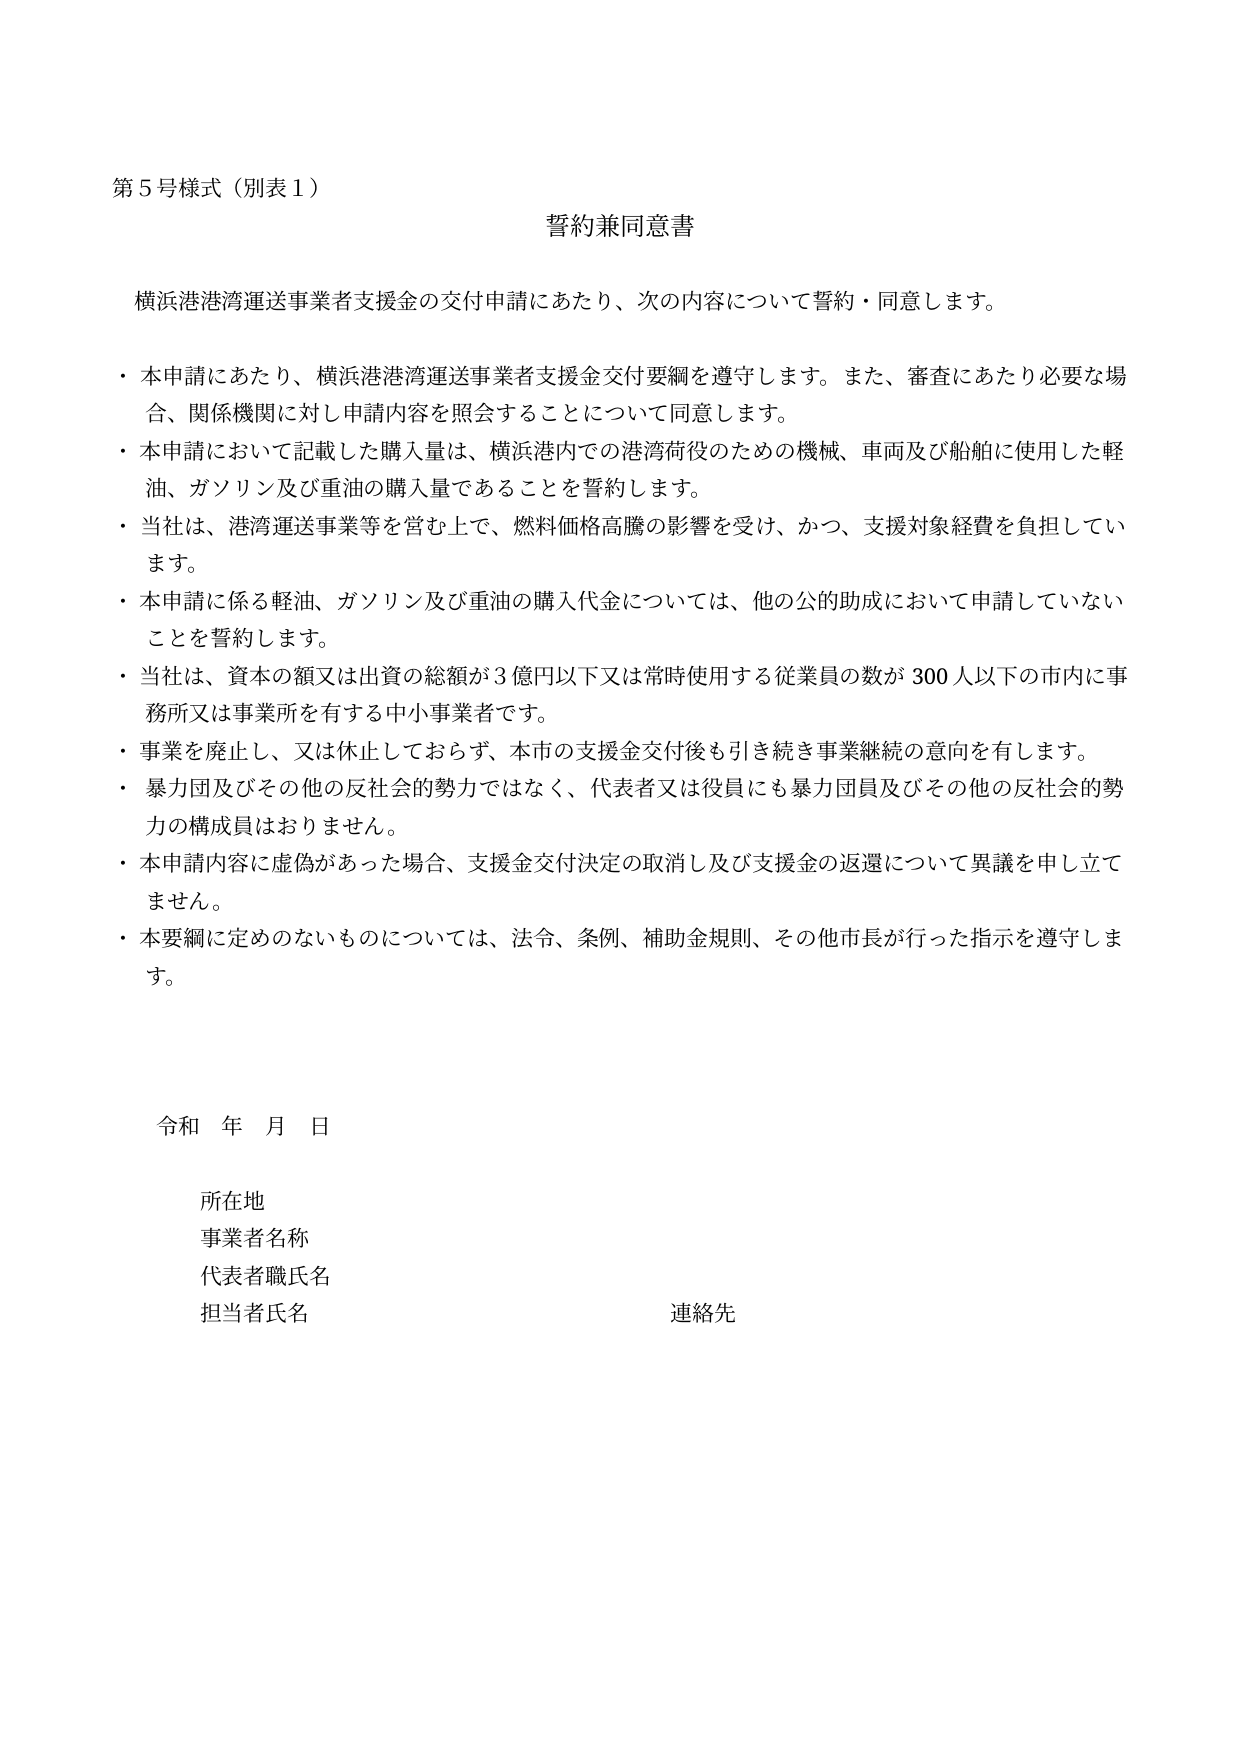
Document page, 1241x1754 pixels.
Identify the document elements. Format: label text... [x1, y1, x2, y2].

text 誓約兼同意書 [112, 206, 1128, 243]
text 代表者職氏名 [112, 1256, 1128, 1293]
text ・ 当社は、港湾運送事業等を営む上で、燃料価格高騰の影響を受け、かつ、支援対象経費を負担しています。 [112, 506, 1128, 581]
text ・ 本申請に係る軽油、ガソリン及び重油の購入代金については、他の公的助成において申請していないことを誓約します。 [112, 581, 1128, 656]
text ・ 本申請内容に虚偽があった場合、支援金交付決定の取消し及び支援金の返還について異議を申し立てません。 [112, 843, 1128, 918]
text ・ 暴力団及びその他の反社会的勢力ではなく、代表者又は役員にも暴力団員及びその他の反社会的勢力の構成員はおりません。 [112, 768, 1128, 843]
text ・ 当社は、資本の額又は出資の総額が３億円以下又は常時使用する従業員の数が300人以下の市内に事務所又は事業所を有する中小事業者です。 [112, 656, 1128, 731]
text 横浜港港湾運送事業者支援金の交付申請にあたり、次の内容について誓約・同意します。 [112, 281, 1128, 318]
text 令和 年 月 日 [112, 1106, 1128, 1143]
text 第５号様式（別表１） [112, 168, 1128, 206]
text ・ 本要綱に定めのないものについては、法令、条例、補助金規則、その他市長が行った指示を遵守します。 [112, 918, 1128, 993]
text ・ 事業を廃止し、又は休止しておらず、本市の支援金交付後も引き続き事業継続の意向を有します。 [112, 731, 1128, 768]
text ・ 本申請にあたり、横浜港港湾運送事業者支援金交付要綱を遵守します。また、審査にあたり必要な場合、関係機関に対し申請内容を照会することについて同意します。 [112, 356, 1128, 431]
text ・ 本申請において記載した購入量は、横浜港内での港湾荷役のための機械、車両及び船舶に使用した軽油、ガソリン及び重油の購入量であることを誓約します。 [112, 431, 1128, 506]
text 所在地 [112, 1181, 1128, 1218]
text 事業者名称 [112, 1218, 1128, 1256]
text 担当者氏名 連絡先 [112, 1293, 1128, 1331]
